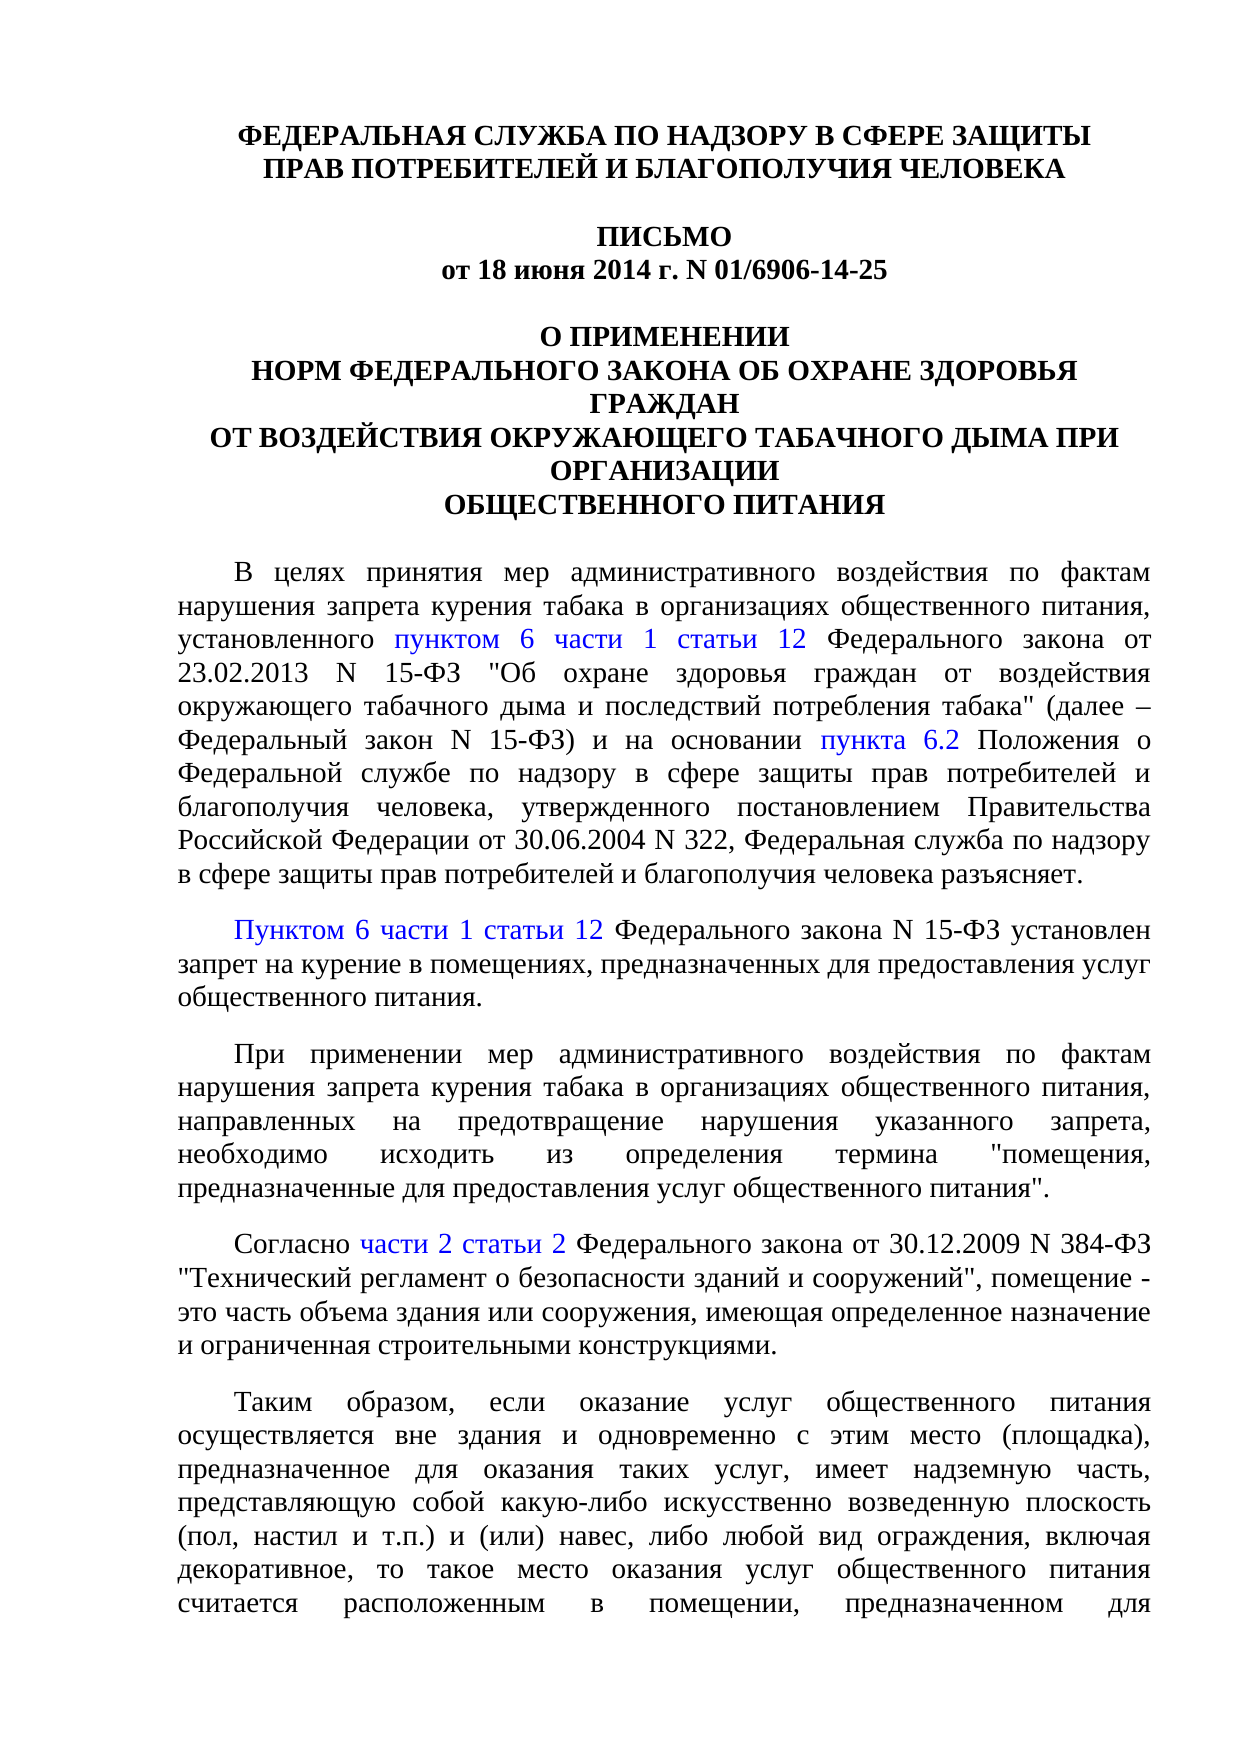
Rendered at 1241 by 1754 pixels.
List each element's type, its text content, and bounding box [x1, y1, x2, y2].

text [177, 1384, 1152, 1618]
title ПРАВ ПОТРЕБИТЕЛЕЙ И БЛАГОПОЛУЧИЯ ЧЕЛОВЕКА [177, 152, 1152, 185]
title ПИСЬМО [177, 219, 1152, 252]
text При применении мер административного воздействия по фактам нарушения запрета курения табака в организациях общественного питания, направленных на предотвращение нарушения указанного запрета, необходимо исходить из определения термина "помещения, предназначенные для предоставления услуг общественного питания". [177, 1036, 1152, 1204]
title ФЕДЕРАЛЬНАЯ СЛУЖБА ПО НАДЗОРУ В СФЕРЕ ЗАЩИТЫ [177, 118, 1152, 152]
title ОБЩЕСТВЕННОГО ПИТАНИЯ [177, 487, 1152, 521]
title НОРМ ФЕДЕРАЛЬНОГО ЗАКОНА ОБ ОХРАНЕ ЗДОРОВЬЯ ГРАЖДАН [177, 353, 1152, 420]
text Пунктом 6 части 1 статьи 12 Федерального закона N 15-ФЗ установлен запрет на курение в помещениях, предназначенных для предоставления услуг общественного питания. [177, 912, 1152, 1013]
title от 18 июня 2014 г. N 01/6906-14-25 [177, 252, 1152, 286]
title О ПРИМЕНЕНИИ [177, 319, 1152, 353]
text Согласно части 2 статьи 2 Федерального закона от 30.12.2009 N 384-ФЗ "Технический регламент о безопасности зданий и сооружений", помещение - это часть объема здания или сооружения, имеющая определенное назначение и ограниченная строительными конструкциями. [177, 1227, 1152, 1361]
title ОТ ВОЗДЕЙСТВИЯ ОКРУЖАЮЩЕГО ТАБАЧНОГО ДЫМА ПРИ ОРГАНИЗАЦИИ [177, 420, 1152, 487]
text В целях принятия мер административного воздействия по фактам нарушения запрета курения табака в организациях общественного питания, установленного пунктом 6 части 1 статьи 12 Федерального закона от 23.02.2013 N 15-ФЗ "Об охране здоровья граждан от воздействия окружающего табачного дыма и последствий потребления табака" (далее – Федеральный закон N 15-ФЗ) и на основании пункта 6.2 Положения о Федеральной службе по надзору в сфере защиты прав потребителей и благополучия человека, утвержденного постановлением Правительства Российской Федерации от 30.06.2004 N 322, Федеральная служба по надзору в сфере защиты прав потребителей и благополучия человека разъясняет. [177, 554, 1152, 889]
